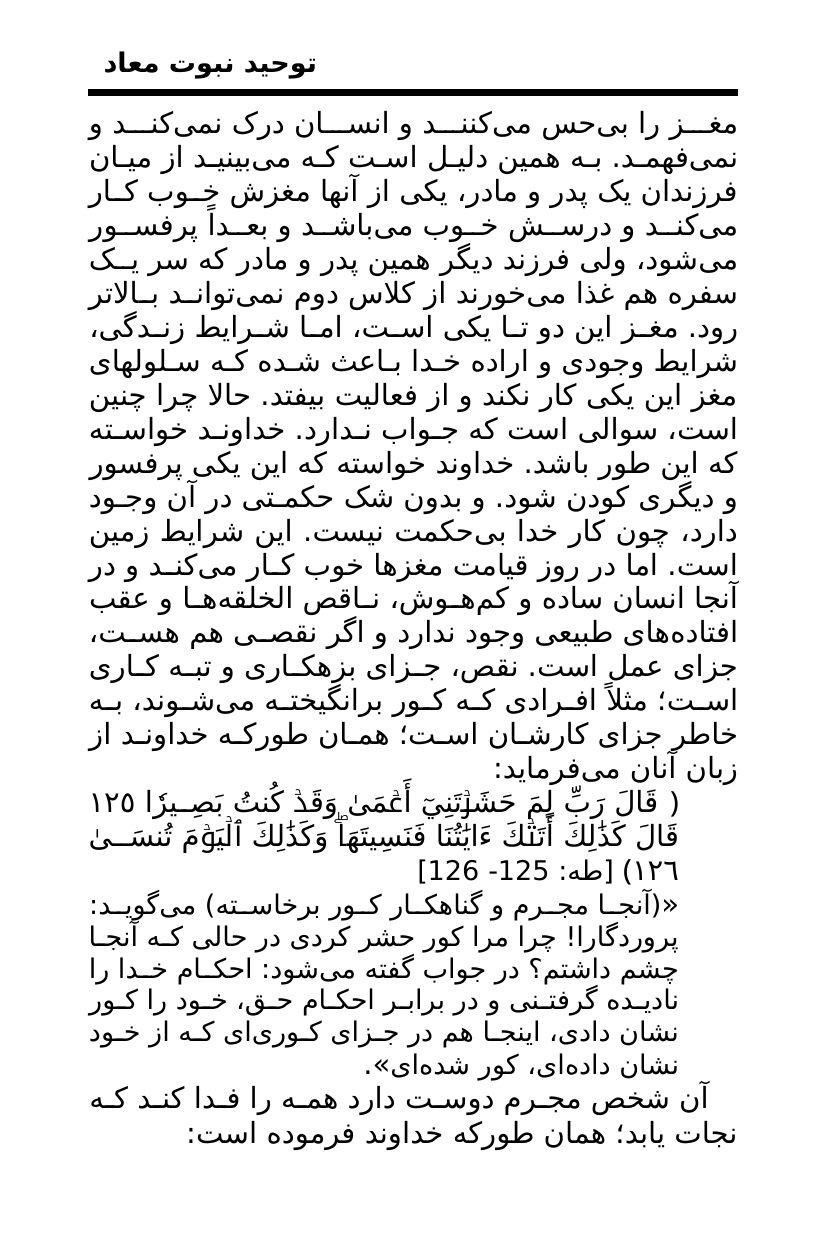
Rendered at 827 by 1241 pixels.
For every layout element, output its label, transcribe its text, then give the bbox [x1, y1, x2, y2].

text آن شخص مجرم دوست دارد همه را فدا کند که نجات یابد؛ همان طورکه خداوند فرموده است: [89, 1082, 738, 1151]
text «(آنجا مجرم و گناهکار کور برخاسته) می‌گوید: پروردگارا! چرا مرا کور حشر کردی در حالی که آنجا چشم داشتم؟ در جواب گفته می‌شود: احکام خدا را نادیده گرفتنی و در برابر احکام حق، خود را کور نشان دادی، اینجا هم در جزای کوری‌ای که از خود نشان داده‌ای، کور شده‌ای». [89, 887, 679, 1082]
text ﴿قَالَ رَبِّ لِمَ حَشَرۡتَنِيٓ أَعۡمَىٰ وَقَدۡ كُنتُ بَصِيرٗا ١٢٥ قَالَ كَذَٰلِكَ أَتَتۡكَ ءَايَٰتُنَا فَنَسِيتَهَاۖ وَكَذَٰلِكَ ٱلۡيَوۡمَ تُنسَىٰ ١٢٦﴾ [طه: 125- 126] [89, 786, 679, 887]
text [89, 106, 738, 786]
